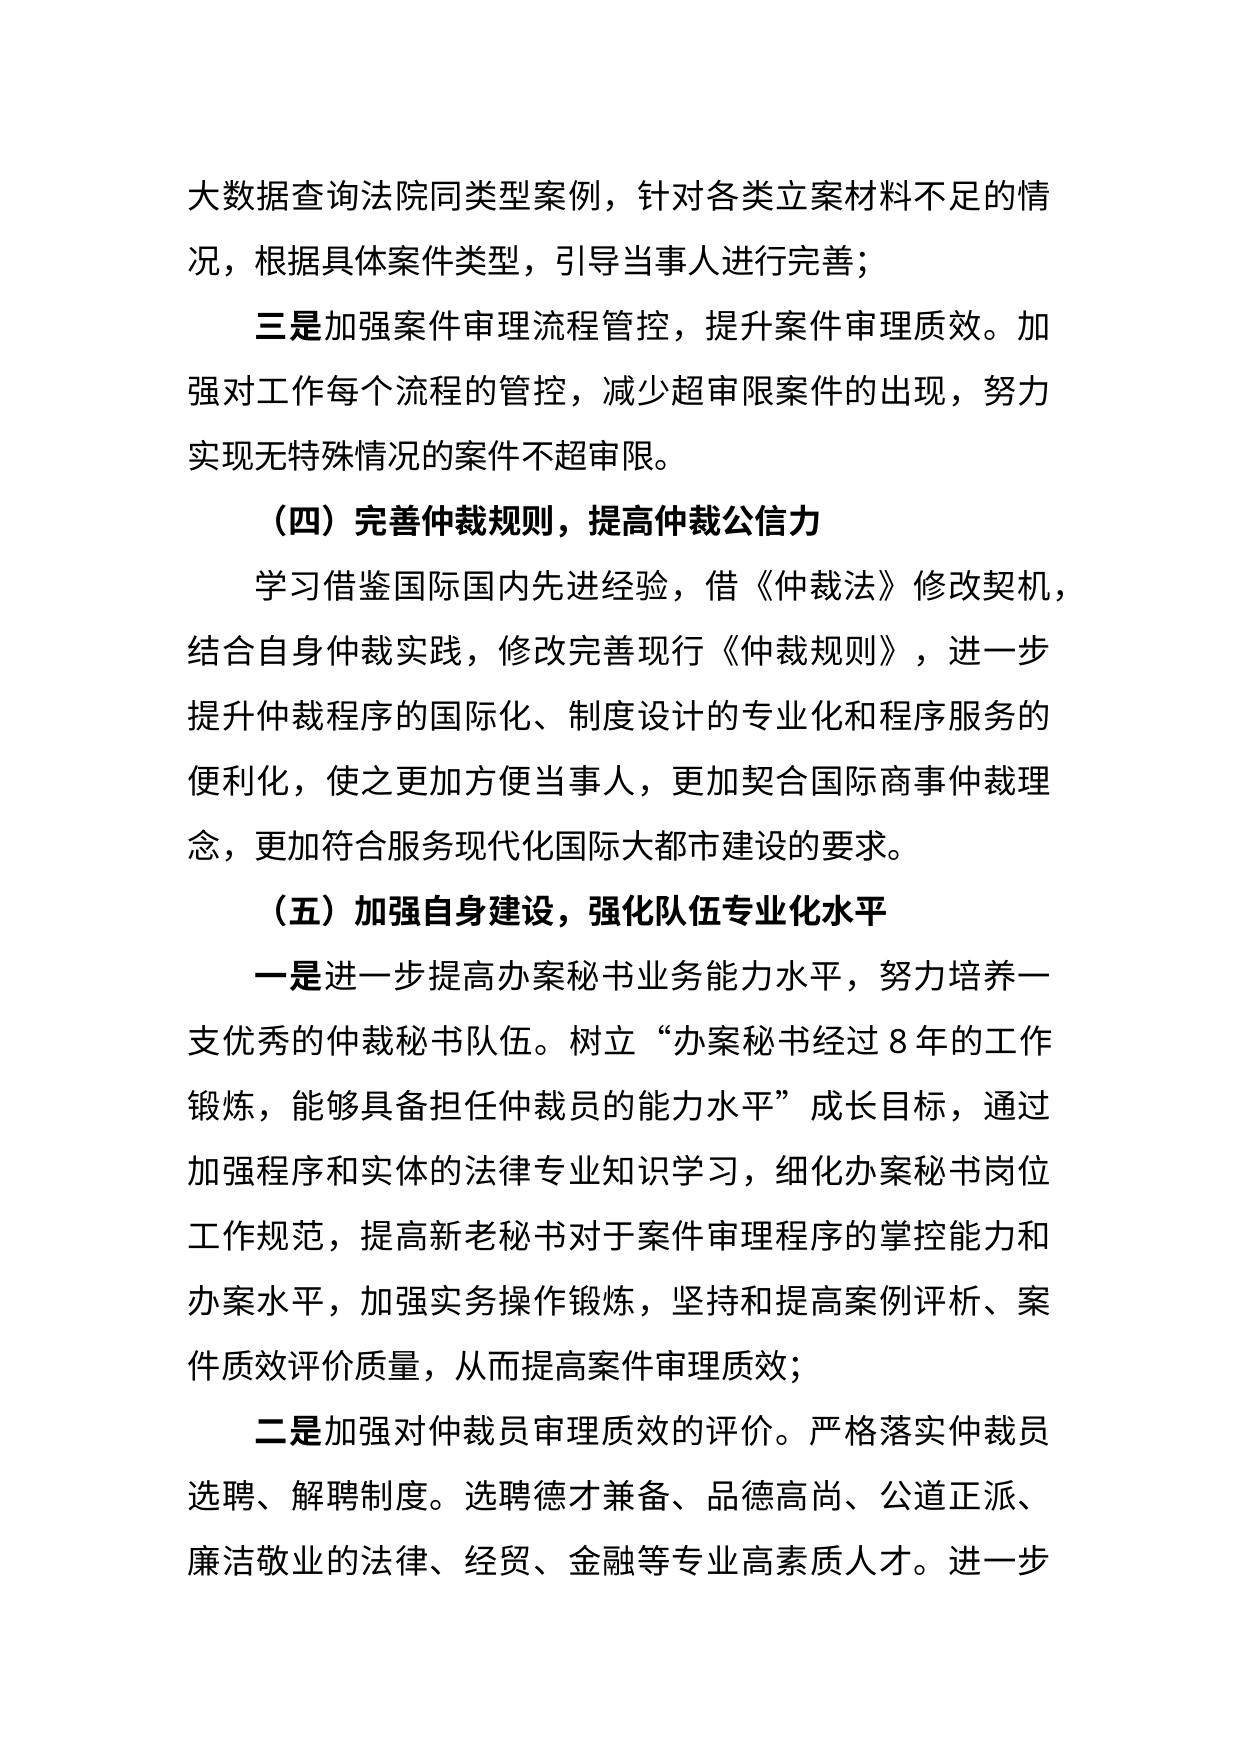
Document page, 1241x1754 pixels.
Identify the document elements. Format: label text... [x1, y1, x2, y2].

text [187, 1397, 1053, 1592]
text （四）完善仲裁规则，提高仲裁公信力 [187, 487, 1053, 552]
text 一是进一步提高办案秘书业务能力水平，努力培养一支优秀的仲裁秘书队伍。树立“办案秘书经过8年的工作锻炼，能够具备担任仲裁员的能力水平”成长目标，通过加强程序和实体的法律专业知识学习，细化办案秘书岗位工作规范，提高新老秘书对于案件审理程序的掌控能力和办案水平，加强实务操作锻炼，坚持和提高案例评析、案件质效评价质量，从而提高案件审理质效； [187, 942, 1053, 1397]
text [187, 162, 1053, 292]
text （五）加强自身建设，强化队伍专业化水平 [187, 877, 1053, 942]
text 学习借鉴国际国内先进经验，借《仲裁法》修改契机，结合自身仲裁实践，修改完善现行《仲裁规则》，进一步提升仲裁程序的国际化、制度设计的专业化和程序服务的便利化，使之更加方便当事人，更加契合国际商事仲裁理念，更加符合服务现代化国际大都市建设的要求。 [187, 552, 1053, 877]
text 三是加强案件审理流程管控，提升案件审理质效。加强对工作每个流程的管控，减少超审限案件的出现，努力实现无特殊情况的案件不超审限。 [187, 292, 1053, 487]
